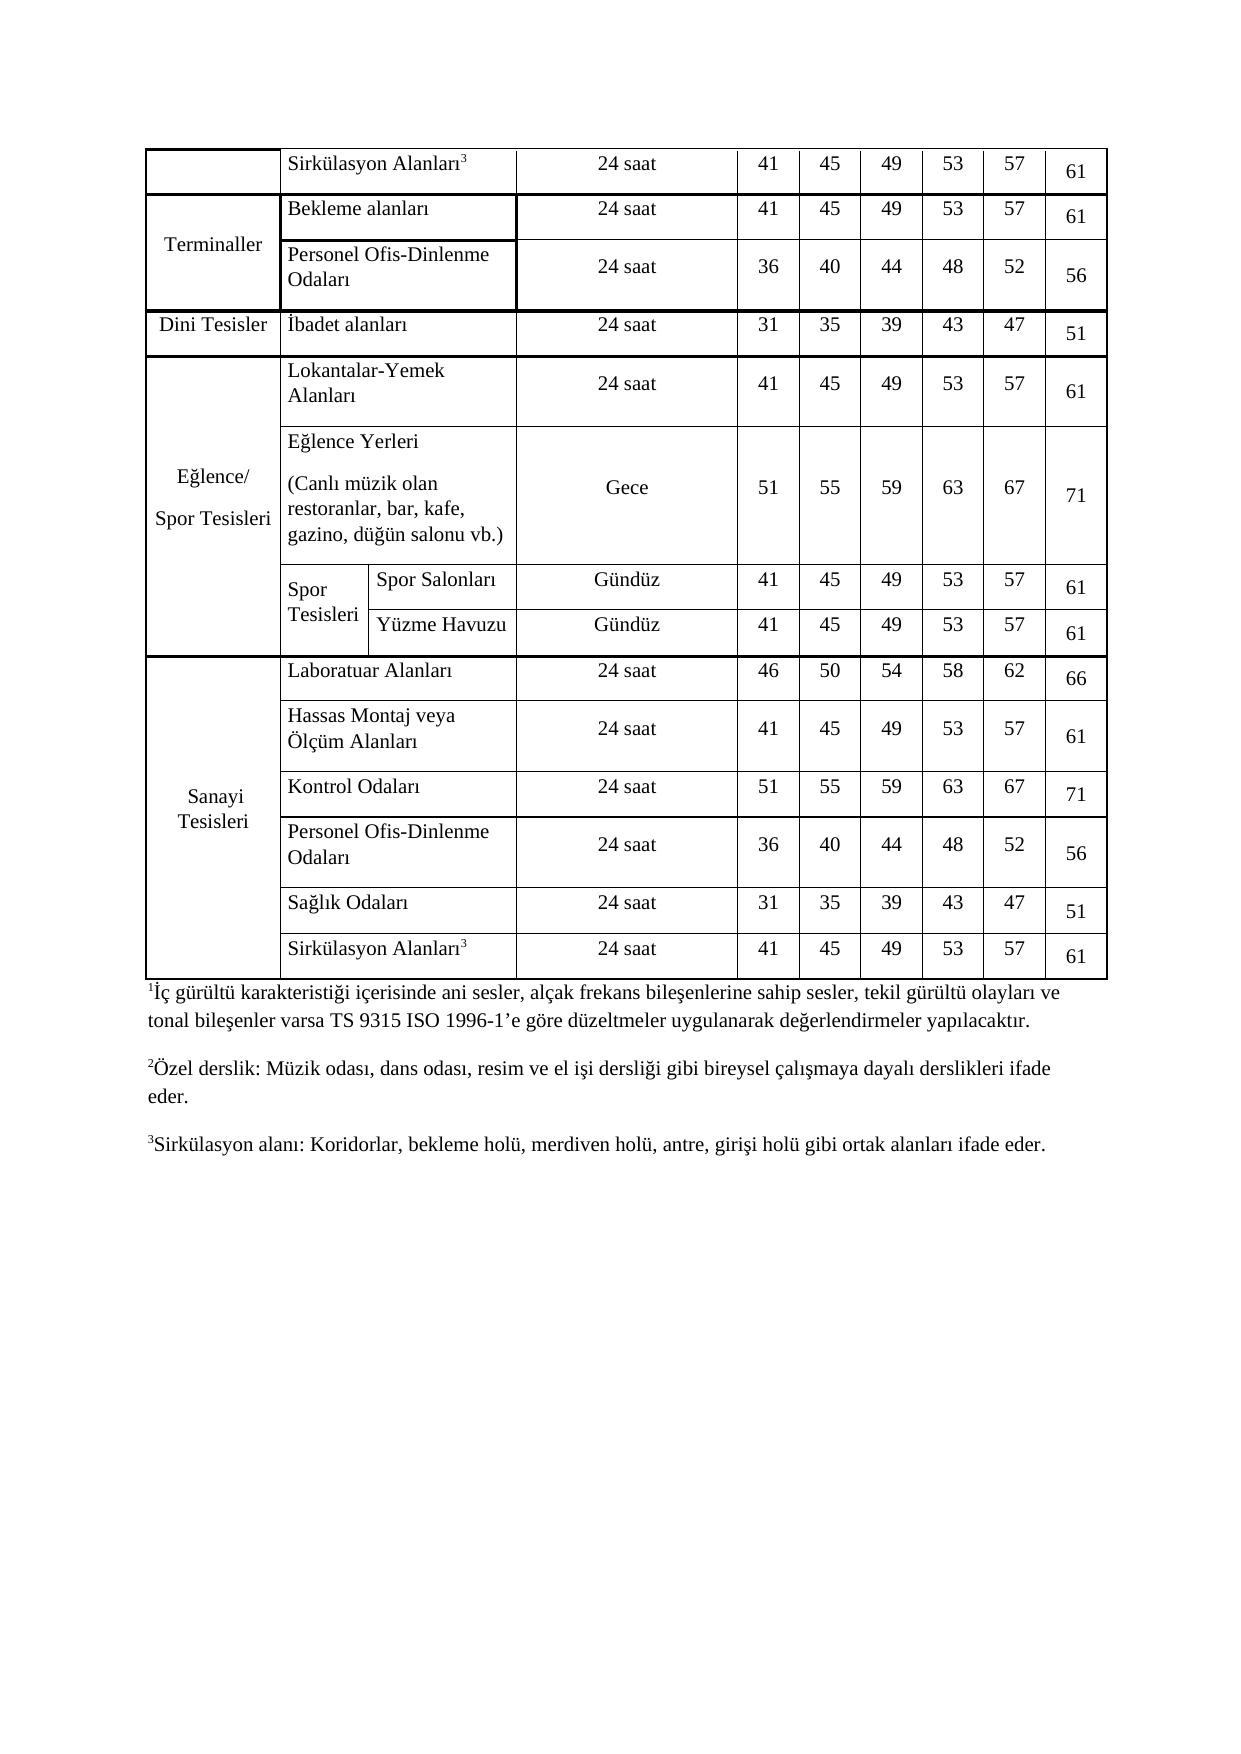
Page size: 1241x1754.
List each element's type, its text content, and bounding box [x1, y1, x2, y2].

table_cell 44 [861, 240, 922, 309]
table_cell Spor Salonları [369, 565, 516, 609]
table_cell 43 [923, 313, 983, 355]
table_cell Spor Tesisleri [281, 565, 368, 655]
table_cell 45 [800, 934, 860, 978]
table_cell 24 saat [516, 149, 737, 193]
table_cell 24 saat [517, 772, 737, 816]
table_cell 57 [984, 701, 1045, 771]
table_cell 39 [861, 888, 922, 933]
table_cell Lokantalar-Yemek Alanları [281, 358, 516, 426]
table_cell 53 [923, 196, 983, 238]
table_cell 24 saat [518, 196, 737, 238]
table_cell 49 [861, 610, 922, 655]
table_cell 71 [1046, 427, 1106, 564]
table_cell Kontrol Odaları [281, 772, 516, 816]
table_cell 45 [800, 565, 860, 609]
table_cell 45 [799, 149, 861, 193]
table_cell 54 [861, 658, 922, 700]
table_cell 48 [923, 240, 983, 309]
table_cell 56 [1046, 818, 1106, 887]
table_cell 36 [738, 818, 799, 887]
table_cell 67 [984, 427, 1045, 564]
table_cell 51 [738, 427, 799, 564]
table_cell Gündüz [517, 565, 737, 609]
table_cell 35 [800, 888, 860, 933]
table_cell 51 [1046, 313, 1106, 355]
table_cell 59 [861, 772, 922, 816]
table_cell 24 saat [518, 240, 737, 309]
table_cell 61 [1046, 565, 1106, 609]
table_cell Sanayi Tesisleri [147, 658, 280, 978]
table_cell Personel Ofis-Dinlenme Odaları [281, 818, 516, 887]
table_cell 24 saat [517, 658, 737, 700]
table_cell Gündüz [517, 610, 737, 655]
table_cell 35 [800, 313, 860, 355]
table_cell 53 [923, 565, 983, 609]
table_cell 53 [923, 358, 983, 426]
table_cell 49 [861, 196, 922, 238]
text 2Özel derslik: Müzik odası, dans odası, resim ve el işi dersliği gibi bireysel çalışmaya dayalı derslikleri ifade eder. [148, 1056, 1093, 1108]
table_cell 45 [800, 196, 860, 238]
table_cell Gece [517, 427, 737, 564]
table_cell 52 [984, 818, 1045, 887]
table_cell 49 [861, 358, 922, 426]
table_cell 43 [923, 888, 983, 933]
table_cell 41 [738, 565, 799, 609]
table_cell 49 [861, 701, 922, 771]
table_cell 44 [861, 818, 922, 887]
table_cell 57 [984, 610, 1045, 655]
table_cell 41 [738, 610, 799, 655]
table_cell 24 saat [517, 701, 737, 771]
table_cell 53 [923, 934, 983, 978]
table_cell 57 [984, 565, 1045, 609]
table_cell 41 [738, 701, 799, 771]
table_cell 57 [984, 358, 1045, 426]
table_cell 51 [738, 772, 799, 816]
table_cell 48 [923, 818, 983, 887]
table_cell 63 [923, 427, 983, 564]
table_cell 31 [738, 313, 799, 355]
table_cell 53 [922, 149, 984, 193]
table_cell Dini Tesisler [147, 313, 280, 355]
table_cell 61 [1046, 196, 1106, 238]
table_cell 24 saat [517, 358, 737, 426]
table_cell 62 [984, 658, 1045, 700]
table_cell 41 [738, 358, 799, 426]
table_cell 59 [861, 427, 922, 564]
table_cell İbadet alanları [281, 313, 516, 355]
table_cell 61 [1046, 701, 1106, 771]
table_cell 36 [738, 240, 799, 309]
table_cell 45 [800, 701, 860, 771]
table_cell 45 [800, 358, 860, 426]
text 1İç gürültü karakteristiği içerisinde ani sesler, alçak frekans bileşenlerine sahip sesler, tekil gürültü olayları ve tonal bileşenler varsa TS 9315 ISO 1996-1’e göre düzeltmeler uygulanarak değerlendirmeler yapılacaktır. [148, 980, 1093, 1032]
table_cell Eğlence/ Spor Tesisleri [147, 358, 280, 655]
table_cell 61 [1046, 610, 1106, 655]
table_cell Personel Ofis-Dinlenme Odaları [282, 242, 515, 309]
table_cell 61 [1046, 358, 1106, 426]
table_cell 55 [800, 772, 860, 816]
table_cell 41 [738, 149, 799, 193]
table_cell 57 [984, 934, 1045, 978]
table_cell 52 [984, 240, 1045, 309]
table_cell 47 [984, 313, 1045, 355]
table_cell 49 [861, 934, 922, 978]
table_cell 57 [984, 196, 1045, 238]
table_cell 24 saat [517, 313, 737, 355]
table_cell 71 [1046, 772, 1106, 816]
table_cell 24 saat [517, 934, 737, 978]
table_cell 41 [738, 934, 799, 978]
table_cell Bekleme alanları [282, 196, 515, 238]
table_cell Eğlence Yerleri (Canlı müzik olan restoranlar, bar, kafe, gazino, düğün salonu vb.) [281, 427, 516, 564]
table_cell 61 [1045, 149, 1106, 193]
table_cell 53 [923, 610, 983, 655]
text 3Sirkülasyon alanı: Koridorlar, bekleme holü, merdiven holü, antre, girişi holü gibi ortak alanları ifade eder. [148, 1132, 1093, 1156]
table_cell 31 [738, 888, 799, 933]
table_cell 51 [1046, 888, 1106, 933]
table_cell Sirkülasyon Alanları3 [281, 149, 516, 193]
table_cell Hassas Montaj veya Ölçüm Alanları [281, 701, 516, 771]
table_cell 40 [800, 240, 860, 309]
table_cell 58 [923, 658, 983, 700]
table_cell 39 [861, 313, 922, 355]
table_cell 41 [738, 196, 799, 238]
table_cell 49 [861, 565, 922, 609]
table_cell 40 [800, 818, 860, 887]
table_cell 24 saat [517, 818, 737, 887]
table_cell 46 [738, 658, 799, 700]
table_cell 67 [984, 772, 1045, 816]
table_cell 50 [800, 658, 860, 700]
table_cell 56 [1046, 240, 1106, 309]
table_cell Sağlık Odaları [281, 888, 516, 933]
table_cell 24 saat [517, 888, 737, 933]
table_cell 47 [984, 888, 1045, 933]
table_cell 45 [800, 610, 860, 655]
table_cell 66 [1046, 658, 1106, 700]
table_cell 63 [923, 772, 983, 816]
table_cell Sirkülasyon Alanları3 [281, 934, 516, 978]
table_cell Terminaller [147, 196, 279, 309]
table_cell 49 [861, 149, 922, 193]
table_cell 55 [800, 427, 860, 564]
table_cell Yüzme Havuzu [369, 610, 516, 655]
table_cell 53 [923, 701, 983, 771]
table_cell 61 [1046, 934, 1106, 978]
table_cell Laboratuar Alanları [281, 658, 516, 700]
table_cell 57 [984, 149, 1045, 193]
